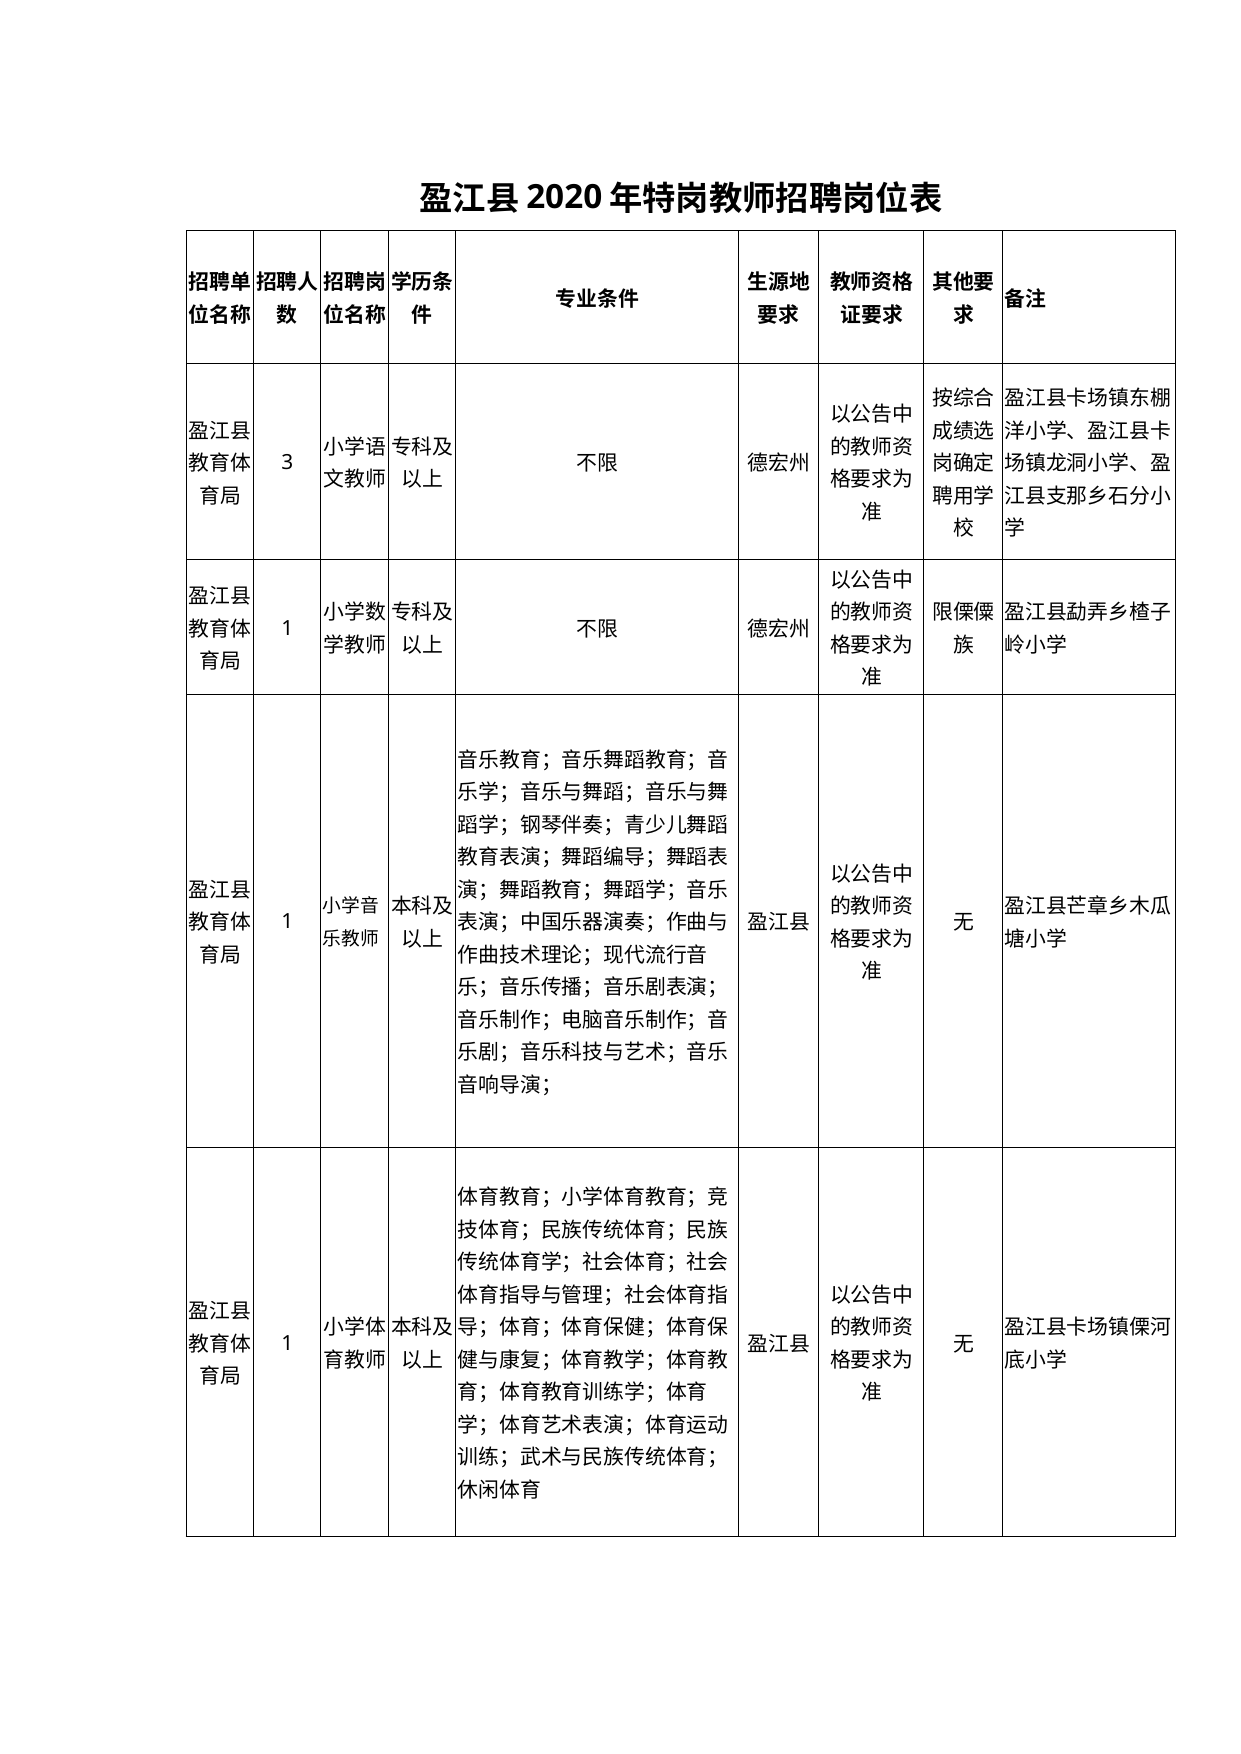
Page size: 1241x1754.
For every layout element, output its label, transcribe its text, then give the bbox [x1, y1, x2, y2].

table_cell 以公告中的教师资格要求为准 [819, 695, 923, 1147]
table_cell 生源地要求 [739, 231, 818, 363]
table_cell 盈江县教育体育局 [187, 695, 253, 1147]
table_cell 盈江县教育体育局 [187, 1148, 253, 1536]
table_cell 1 [254, 695, 320, 1147]
table_cell 盈江县 [739, 695, 818, 1147]
table_cell 以公告中的教师资格要求为准 [819, 364, 923, 559]
table_cell 不限 [456, 560, 738, 693]
table_cell 小学音乐教师 [321, 695, 388, 1147]
table_header 盈江县2020年特岗教师招聘岗位表 [186, 162, 1176, 230]
table_cell 招聘人数 [254, 231, 320, 363]
table_cell 盈江县教育体育局 [187, 560, 253, 693]
table_cell 按综合成绩选岗确定聘用学校 [924, 364, 1002, 559]
table_cell 3 [254, 364, 320, 559]
table_cell 无 [924, 1148, 1002, 1536]
table_cell 本科及以上 [389, 695, 455, 1147]
table_cell 无 [924, 695, 1002, 1147]
table_cell 小学体育教师 [321, 1148, 388, 1536]
table_cell 限傈僳族 [924, 560, 1002, 693]
table_cell 以公告中的教师资格要求为准 [819, 1148, 923, 1536]
table_cell 音乐教育；音乐舞蹈教育；音乐学；音乐与舞蹈；音乐与舞蹈学；钢琴伴奏；青少儿舞蹈教育表演；舞蹈编导；舞蹈表演；舞蹈教育；舞蹈学；音乐表演；中国乐器演奏；作曲与作曲技术理论；现代流行音乐；音乐传播；音乐剧表演；音乐制作；电脑音乐制作；音乐剧；音乐科技与艺术；音乐音响导演； [456, 695, 738, 1147]
table_cell 德宏州 [739, 364, 818, 559]
table_cell 专业条件 [456, 231, 738, 363]
table_cell 小学语文教师 [321, 364, 388, 559]
table_cell 招聘岗位名称 [321, 231, 388, 363]
table_cell 1 [254, 560, 320, 693]
table_cell 专科及以上 [389, 364, 455, 559]
table_cell 本科及以上 [389, 1148, 455, 1536]
table_cell 以公告中的教师资格要求为准 [819, 560, 923, 693]
table_cell 小学数学教师 [321, 560, 388, 693]
table_cell 盈江县卡场镇傈河底小学 [1003, 1148, 1175, 1536]
table_cell 教师资格证要求 [819, 231, 923, 363]
table_cell 备注 [1003, 231, 1175, 363]
table_cell 体育教育；小学体育教育；竞技体育；民族传统体育；民族传统体育学；社会体育；社会体育指导与管理；社会体育指导；体育；体育保健；体育保健与康复；体育教学；体育教育；体育教育训练学；体育学；体育艺术表演；体育运动训练；武术与民族传统体育；休闲体育 [456, 1148, 738, 1536]
table_cell 盈江县卡场镇东棚洋小学、盈江县卡场镇龙洞小学、盈江县支那乡石分小学 [1003, 364, 1175, 559]
table_cell 1 [254, 1148, 320, 1536]
table_cell 盈江县勐弄乡楂子岭小学 [1003, 560, 1175, 693]
table_cell 盈江县芒章乡木瓜塘小学 [1003, 695, 1175, 1147]
table_cell 其他要求 [924, 231, 1002, 363]
table_cell 盈江县教育体育局 [187, 364, 253, 559]
table_cell 学历条件 [389, 231, 455, 363]
table_cell 不限 [456, 364, 738, 559]
table_cell 专科及以上 [389, 560, 455, 693]
table_cell 招聘单位名称 [187, 231, 253, 363]
table_cell 德宏州 [739, 560, 818, 693]
table_cell 盈江县 [739, 1148, 818, 1536]
